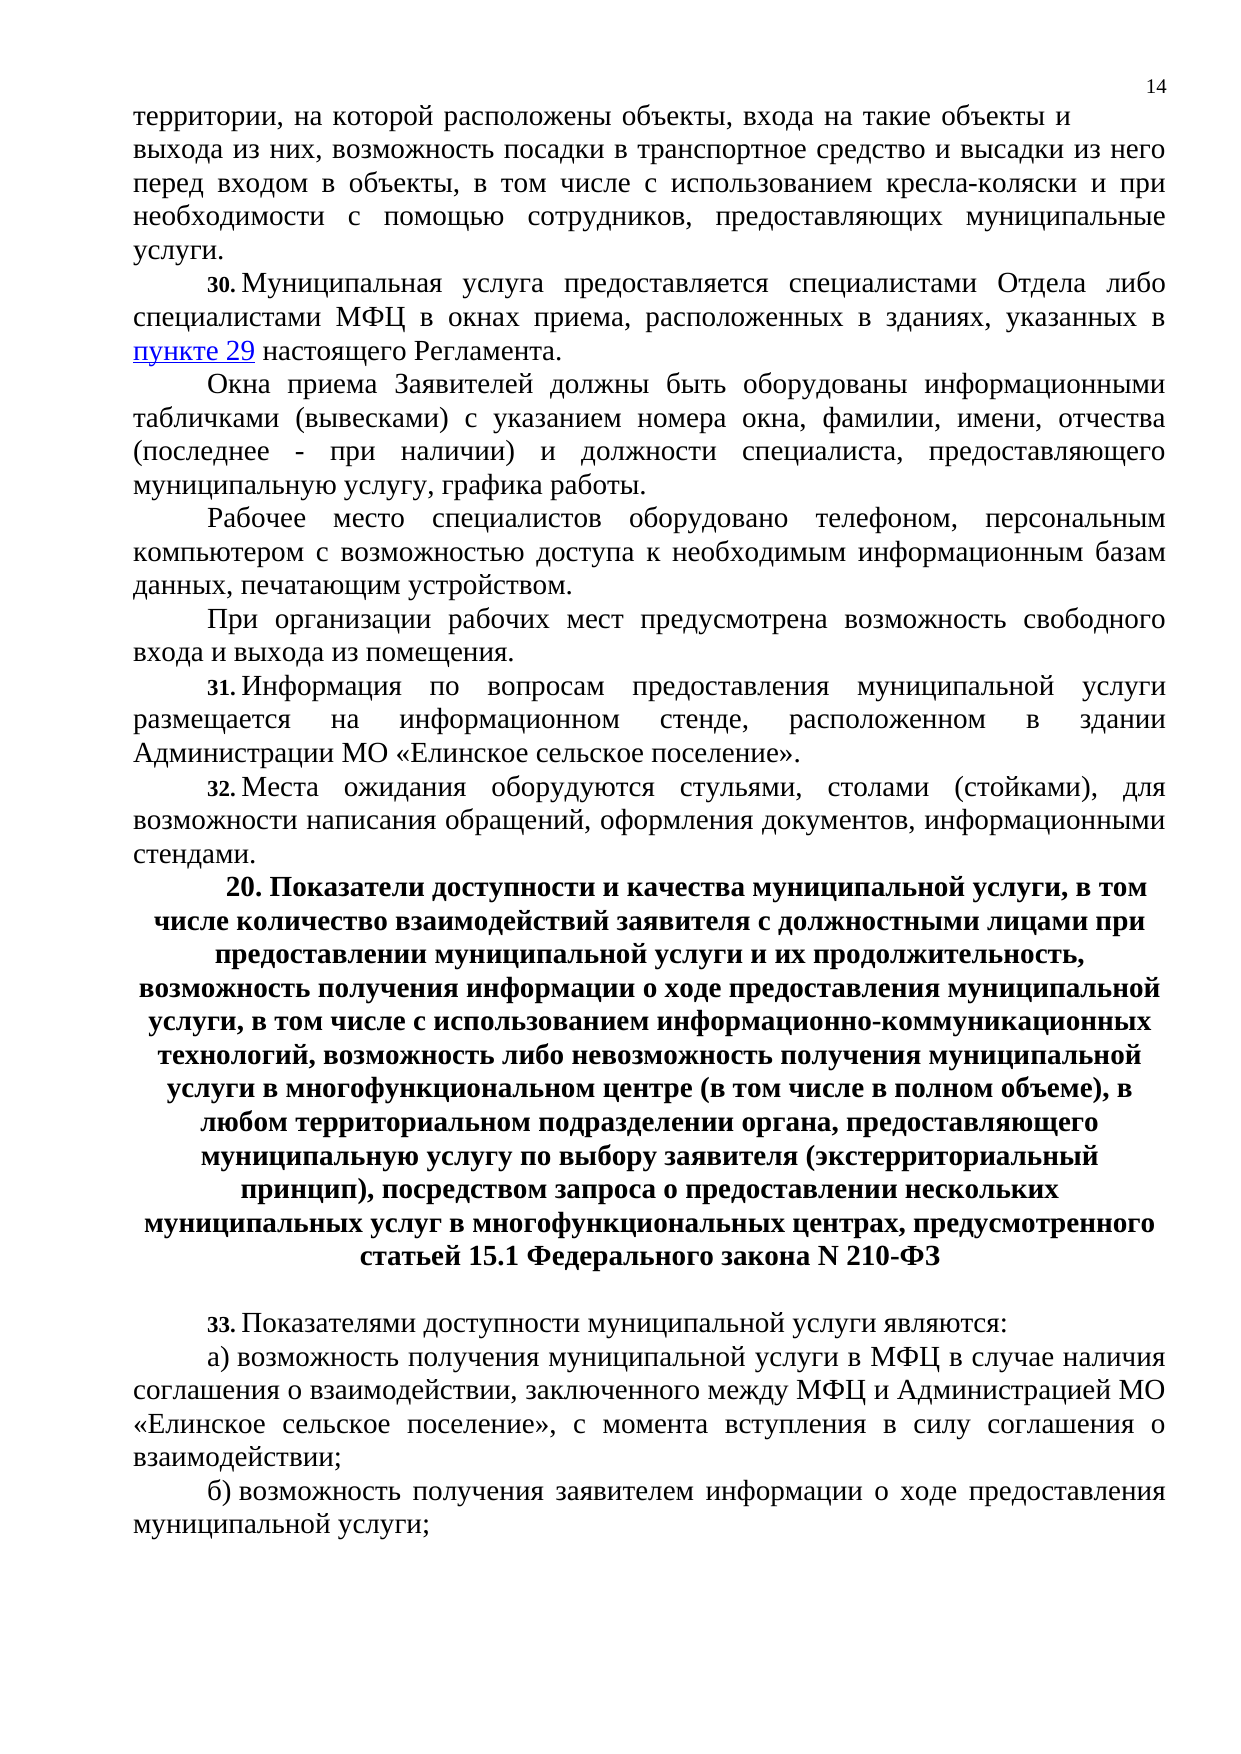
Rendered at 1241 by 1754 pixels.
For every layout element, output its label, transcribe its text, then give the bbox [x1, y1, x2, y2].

text При организации рабочих мест предусмотрена возможность свободного входа и выхода из помещения. [133, 601, 1167, 668]
text Окна приема Заявителей должны быть оборудованы информационными табличками (вывесками) с указанием номера окна, фамилии, имени, отчества (последнее - при наличии) и должности специалиста, предоставляющего муниципальную услугу, графика работы. [133, 366, 1167, 500]
subtitle Показатели доступности и качества муниципальной услуги, в том числе количество взаимодействий заявителя с должностными лицами при предоставлении муниципальной услуги и их продолжительность, возможность получения информации о ходе предоставления муниципальной услуги, в том числе с использованием информационно-коммуникационных технологий, возможность либо невозможность получения муниципальной услуги в многофункциональном центре (в том числе в полном объеме), в любом территориальном подразделении органа, предоставляющего муниципальную услугу по выбору заявителя (экстерриториальный принцип), посредством запроса о предоставлении нескольких муниципальных услуг в многофункциональных центрах, предусмотренного статьей 15.1 Федерального закона N 210-ФЗ [133, 869, 1167, 1272]
list Показателями доступности муниципальной услуги являются: [133, 1305, 1167, 1339]
list возможность получения заявителем информации о ходе предоставления муниципальной услуги; [133, 1473, 1167, 1540]
list Информация по вопросам предоставления муниципальной услуги размещается на информационном стенде, расположенном в здании Администрации МО «Елинское сельское поселение». [133, 668, 1167, 769]
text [133, 98, 1167, 266]
list Места ожидания оборудуются стульями, столами (стойками), для возможности написания обращений, оформления документов, информационными стендами. [133, 769, 1167, 869]
list возможность получения муниципальной услуги в МФЦ в случае наличия соглашения о взаимодействии, заключенного между МФЦ и Администрацией МО «Елинское сельское поселение», с момента вступления в силу соглашения о взаимодействии; [133, 1339, 1167, 1473]
text Рабочее место специалистов оборудовано телефоном, персональным компьютером с возможностью доступа к необходимым информационным базам данных, печатающим устройством. [133, 500, 1167, 601]
list Муниципальная услуга предоставляется специалистами Отдела либо специалистами МФЦ в окнах приема, расположенных в зданиях, указанных в пункте 29 настоящего Регламента. [133, 266, 1167, 366]
